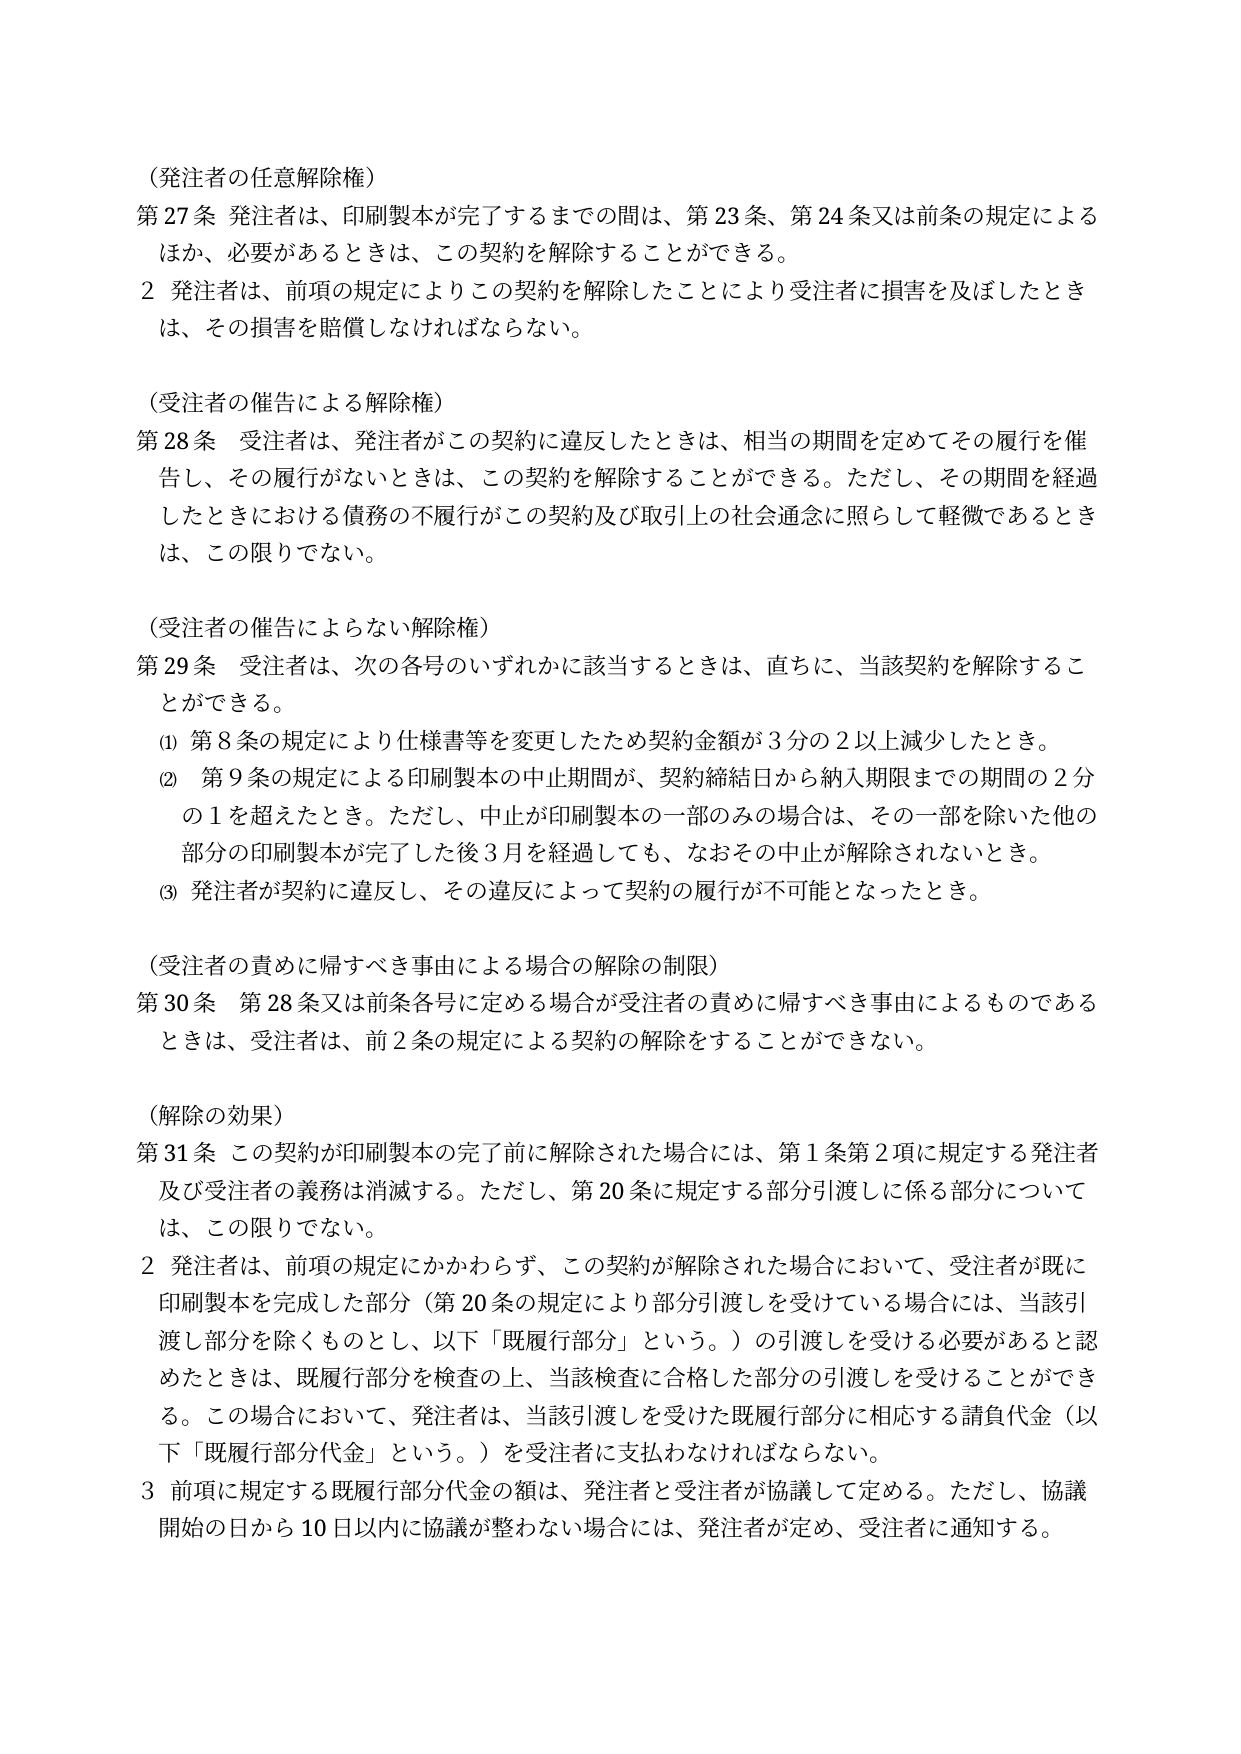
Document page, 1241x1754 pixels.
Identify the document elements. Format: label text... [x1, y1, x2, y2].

text ２ 発注者は、前項の規定によりこの契約を解除したことにより受注者に損害を及ぼしたときは、その損害を賠償しなければならない。 [136, 271, 1104, 346]
text ２ 発注者は、前項の規定にかかわらず、この契約が解除された場合において、受注者が既に印刷製本を完成した部分（第20条の規定により部分引渡しを受けている場合には、当該引渡し部分を除くものとし、以下「既履行部分」という。）の引渡しを受ける必要があると認めたときは、既履行部分を検査の上、当該検査に合格した部分の引渡しを受けることができる。この場合において、発注者は、当該引渡しを受けた既履行部分に相応する請負代金（以下「既履行部分代金」という。）を受注者に支払わなければならない。 [136, 1246, 1104, 1471]
text ⑶ 発注者が契約に違反し、その違反によって契約の履行が不可能となったとき。 [159, 871, 1104, 908]
text 第28条 受注者は、発注者がこの契約に違反したときは、相当の期間を定めてその履行を催告し、その履行がないときは、この契約を解除することができる。ただし、その期間を経過したときにおける債務の不履行がこの契約及び取引上の社会通念に照らして軽微であるときは、この限りでない。 [136, 421, 1104, 571]
text ３ 前項に規定する既履行部分代金の額は、発注者と受注者が協議して定める。ただし、協議開始の日から10日以内に協議が整わない場合には、発注者が定め、受注者に通知する。 [136, 1471, 1104, 1546]
text ⑵ 第９条の規定による印刷製本の中止期間が、契約締結日から納入期限までの期間の２分の１を超えたとき。ただし、中止が印刷製本の一部のみの場合は、その一部を除いた他の部分の印刷製本が完了した後３月を経過しても、なおその中止が解除されないとき。 [159, 758, 1104, 871]
text （受注者の催告によらない解除権） [136, 608, 1104, 646]
text 第31条 この契約が印刷製本の完了前に解除された場合には、第１条第２項に規定する発注者及び受注者の義務は消滅する。ただし、第20条に規定する部分引渡しに係る部分については、この限りでない。 [136, 1133, 1104, 1246]
text ⑴ 第８条の規定により仕様書等を変更したため契約金額が３分の２以上減少したとき。 [159, 721, 1104, 758]
text 第27条 発注者は、印刷製本が完了するまでの間は、第23条、第24条又は前条の規定によるほか、必要があるときは、この契約を解除することができる。 [136, 196, 1104, 271]
text （受注者の責めに帰すべき事由による場合の解除の制限） [136, 946, 1104, 983]
text （解除の効果） [136, 1096, 1104, 1133]
text （受注者の催告による解除権） [136, 383, 1104, 421]
text （発注者の任意解除権） [136, 158, 1104, 196]
text 第29条 受注者は、次の各号のいずれかに該当するときは、直ちに、当該契約を解除することができる。 [136, 646, 1104, 721]
text 第30条 第28条又は前条各号に定める場合が受注者の責めに帰すべき事由によるものであるときは、受注者は、前２条の規定による契約の解除をすることができない。 [136, 983, 1104, 1058]
